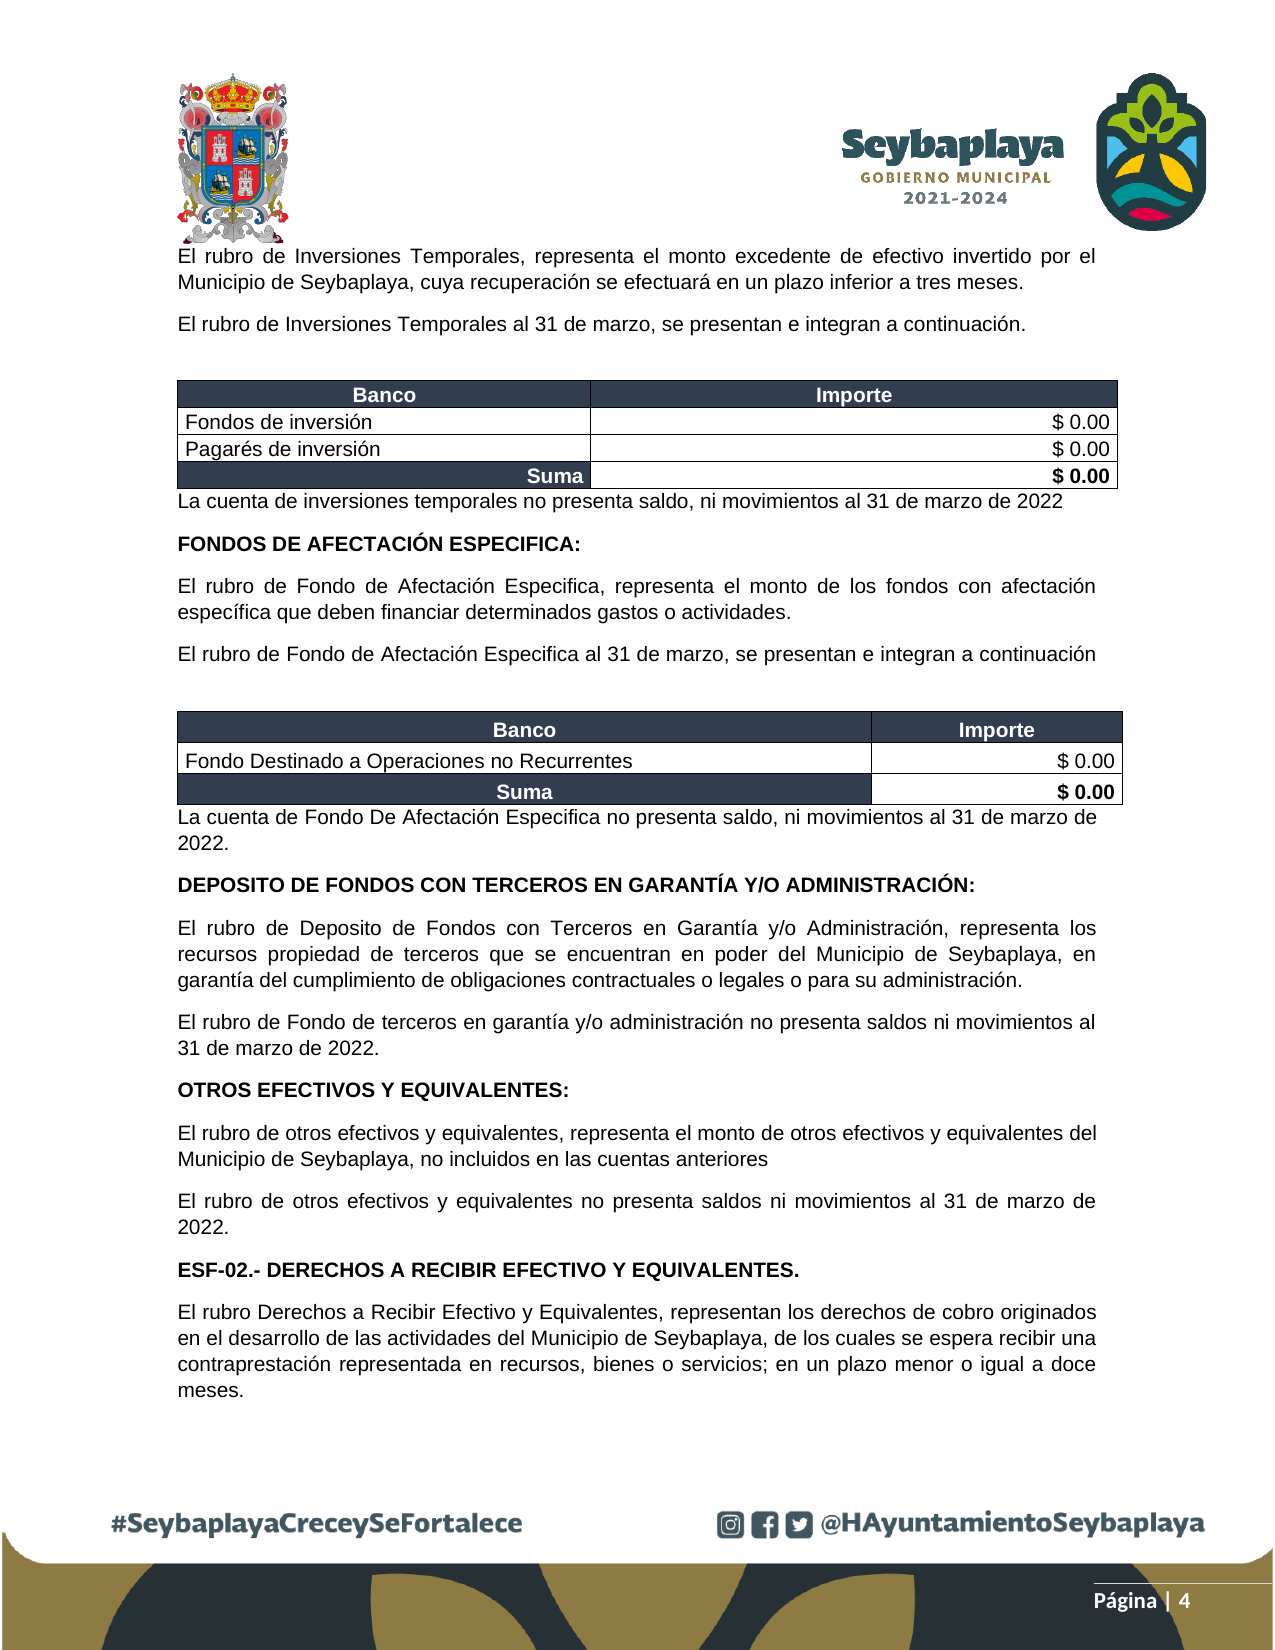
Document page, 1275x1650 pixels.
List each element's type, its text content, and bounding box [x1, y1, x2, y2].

text El rubro de Inversiones Temporales al 31 de marzo, se presentan e integran a continuación. [177, 312, 1098, 362]
text El rubro Derechos a Recibir Efectivo y Equivalentes, representan los derechos de cobro originados en el desarrollo de las actividades del Municipio de Seybaplaya, de los cuales se espera recibir una contraprestación representada en recursos, bienes o servicios; en un plazo menor o igual a doce meses. [177, 1300, 1098, 1401]
table_cell $ 0.00 [591, 462, 1117, 488]
picture [177, 73, 289, 244]
text El rubro de Deposito de Fondos con Terceros en Garantía y/o Administración, representa los recursos propiedad de terceros que se encuentran en poder del Municipio de Seybaplaya, en garantía del cumplimiento de obligaciones contractuales o legales o para su administración. [177, 916, 1098, 991]
text La cuenta de Fondo De Afectación Especifica no presenta saldo, ni movimientos al 31 de marzo de 2022. [177, 805, 1098, 855]
text DEPOSITO DE FONDOS CON TERCEROS EN GARANTÍA Y/O ADMINISTRACIÓN: [177, 873, 1098, 897]
text OTROS EFECTIVOS Y EQUIVALENTES: [177, 1078, 1098, 1102]
text La cuenta de inversiones temporales no presenta saldo, ni movimientos al 31 de marzo de 2022 [177, 489, 1098, 513]
text FONDOS DE AFECTACIÓN ESPECIFICA: [177, 531, 1098, 555]
table_cell $ 0.00 [872, 743, 1122, 773]
table_header Banco [178, 712, 871, 742]
table_cell Pagarés de inversión [178, 435, 590, 461]
table_cell Suma [178, 774, 871, 804]
text ESF-02.- DERECHOS A RECIBIR EFECTIVO Y EQUIVALENTES. [177, 1257, 1098, 1281]
table_cell $ 0.00 [591, 408, 1117, 434]
picture [2, 1480, 1273, 1650]
text El rubro de otros efectivos y equivalentes, representa el monto de otros efectivos y equivalentes del Municipio de Seybaplaya, no incluidos en las cuentas anteriores [177, 1121, 1098, 1171]
table_header Importe [872, 712, 1122, 742]
table_header Importe [591, 381, 1117, 407]
table_cell Fondos de inversión [178, 408, 590, 434]
text El rubro de Inversiones Temporales, representa el monto excedente de efectivo invertido por el Municipio de Seybaplaya, cuya recuperación se efectuará en un plazo inferior a tres meses. [177, 244, 1098, 293]
text El rubro de Fondo de Afectación Especifica al 31 de marzo, se presentan e integran a continuación [177, 642, 1098, 692]
text El rubro de otros efectivos y equivalentes no presenta saldos ni movimientos al 31 de marzo de 2022. [177, 1189, 1098, 1239]
table_header Banco [178, 381, 590, 407]
text El rubro de Fondo de terceros en garantía y/o administración no presenta saldos ni movimientos al 31 de marzo de 2022. [177, 1010, 1098, 1060]
table_cell $ 0.00 [872, 774, 1122, 804]
picture [842, 73, 1207, 231]
table_cell $ 0.00 [591, 435, 1117, 461]
text El rubro de Fondo de Afectación Especifica, representa el monto de los fondos con afectación específica que deben financiar determinados gastos o actividades. [177, 574, 1098, 624]
table_cell Suma [178, 462, 590, 488]
table_cell Fondo Destinado a Operaciones no Recurrentes [178, 743, 871, 773]
